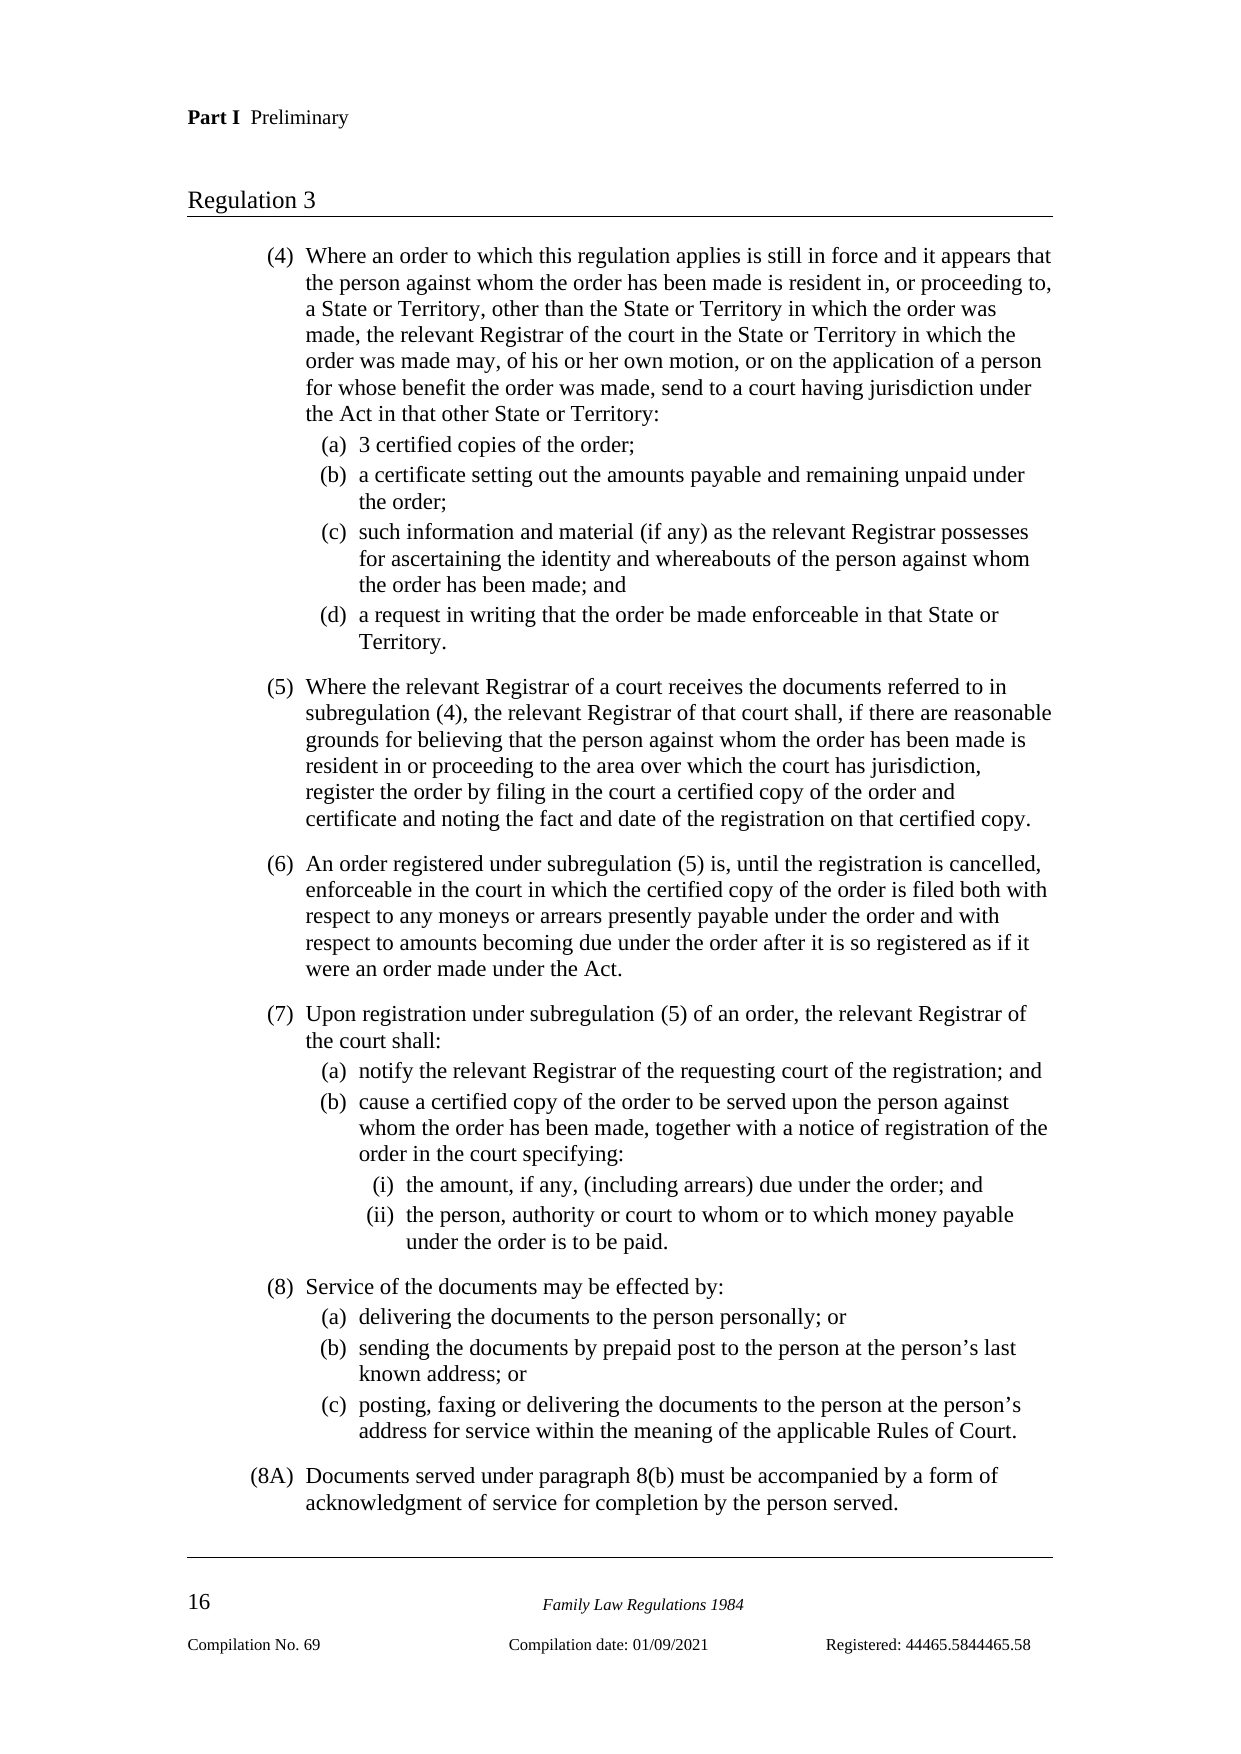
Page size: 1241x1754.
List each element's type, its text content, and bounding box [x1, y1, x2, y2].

text (a) 3 certified copies of the order; [187, 431, 1053, 457]
text (b) a certificate setting out the amounts payable and remaining unpaid under the order; [187, 461, 1053, 514]
text (ii) the person, authority or court to whom or to which money payable under the order is to be paid. [187, 1201, 1053, 1254]
text (4) Where an order to which this regulation applies is still in force and it appears that the person against whom the order has been made is resident in, or proceeding to, a State or Territory, other than the State or Territory in which the order was made, the relevant Registrar of the court in the State or Territory in which the order was made may, of his or her own motion, or on the application of a person for whose benefit the order was made, send to a court having jurisdiction under the Act in that other State or Territory: [187, 242, 1053, 427]
text (5) Where the relevant Registrar of a court receives the documents referred to in subregulation (4), the relevant Registrar of that court shall, if there are reasonable grounds for believing that the person against whom the order has been made is resident in or proceeding to the area over which the court has jurisdiction, register the order by filing in the court a certified copy of the order and certificate and noting the fact and date of the registration on that certified copy. [187, 673, 1053, 831]
text (a) delivering the documents to the person personally; or [187, 1303, 1053, 1330]
text (i) the amount, if any, (including arrears) due under the order; and [187, 1171, 1053, 1197]
text (b) cause a certified copy of the order to be served upon the person against whom the order has been made, together with a notice of registration of the order in the court specifying: [187, 1088, 1053, 1167]
text (6) An order registered under subregulation (5) is, until the registration is cancelled, enforceable in the court in which the certified copy of the order is filed both with respect to any moneys or arrears presently payable under the order and with respect to amounts becoming due under the order after it is so registered as if it were an order made under the Act. [187, 850, 1053, 982]
text (b) sending the documents by prepaid post to the person at the person’s last known address; or [187, 1334, 1053, 1387]
text (8) Service of the documents may be effected by: [187, 1273, 1053, 1299]
text (8A) Documents served under paragraph 8(b) must be accompanied by a form of acknowledgment of service for completion by the person served. [187, 1462, 1053, 1515]
text (d) a request in writing that the order be made enforceable in that State or Territory. [187, 601, 1053, 654]
text (c) posting, faxing or delivering the documents to the person at the person’s address for service within the meaning of the applicable Rules of Court. [187, 1391, 1053, 1443]
text (a) notify the relevant Registrar of the requesting court of the registration; and [187, 1057, 1053, 1083]
text (c) such information and material (if any) as the relevant Registrar possesses for ascertaining the identity and whereabouts of the person against whom the order has been made; and [187, 518, 1053, 597]
text (7) Upon registration under subregulation (5) of an order, the relevant Registrar of the court shall: [187, 1000, 1053, 1053]
